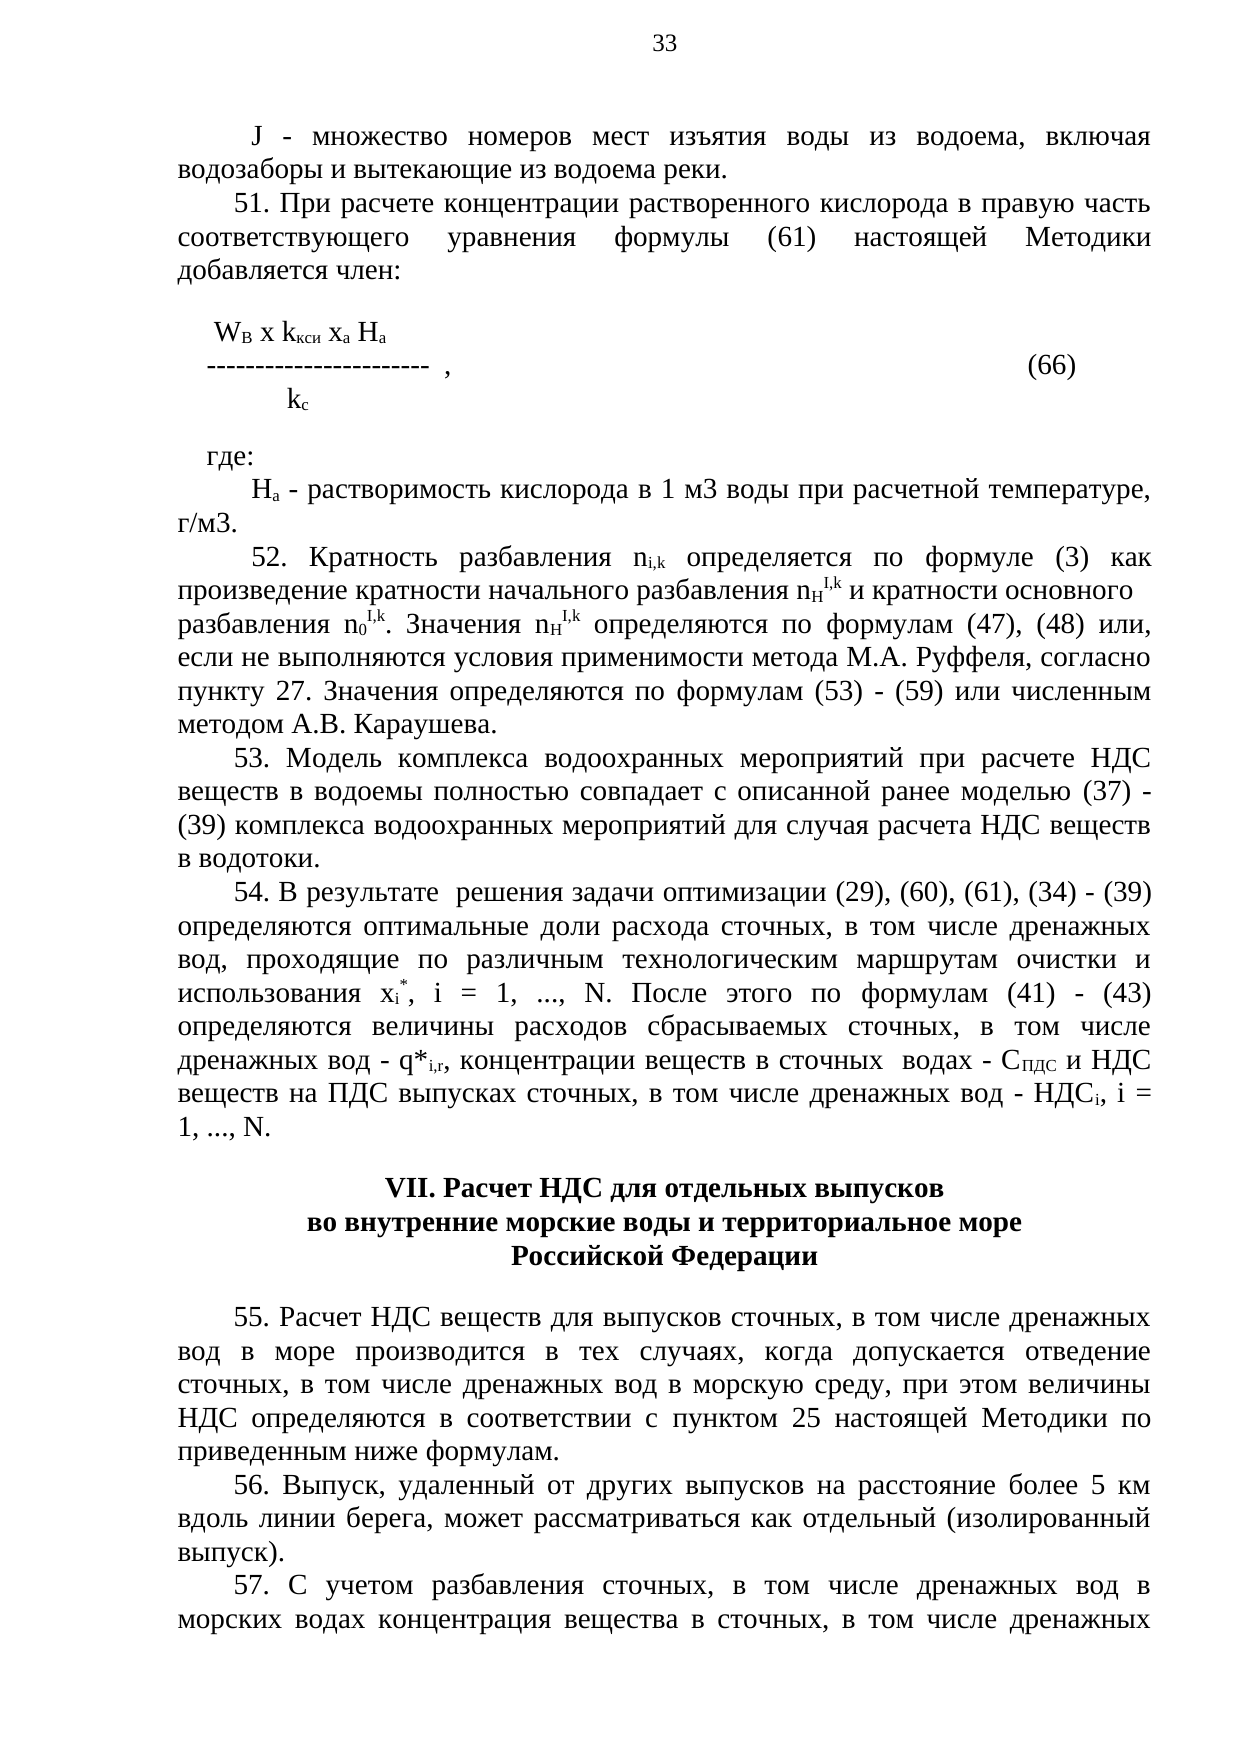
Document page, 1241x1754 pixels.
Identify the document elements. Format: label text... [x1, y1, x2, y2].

text 52. Кратность разбавления ni,k определяется по формуле (3) как произведение кратности начального разбавления nHI,k и кратности основного [177, 539, 1152, 606]
text где: [177, 438, 1152, 472]
text 54. В результате решения задачи оптимизации (29), (60), (61), (34) - (39) определяются оптимальные доли расхода сточных, в том числе дренажных вод, проходящие по различным технологическим маршрутам очистки и использования xi*, i = 1, ..., N. После этого по формулам (41) - (43) определяются величины расходов сбрасываемых сточных, в том числе дренажных вод - q*i,r, концентрации веществ в сточных водах - CПДС и НДС веществ на ПДС выпусках сточных, в том числе дренажных вод - НДСi, i = 1, ..., N. [177, 874, 1152, 1142]
text 53. Модель комплекса водоохранных мероприятий при расчете НДС веществ в водоемы полностью совпадает с описанной ранее моделью (37) - (39) комплекса водоохранных мероприятий для случая расчета НДС веществ в водотоки. [177, 740, 1152, 874]
text 51. При расчете концентрации растворенного кислорода в правую часть соответствующего уравнения формулы (61) настоящей Методики добавляется член: [177, 185, 1152, 286]
text WВ x kкси xа Hа [177, 314, 1152, 347]
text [177, 1567, 1152, 1634]
title VII. Расчет НДС для отдельных выпусков [177, 1171, 1152, 1204]
text J - множество номеров мест изъятия воды из водоема, включая водозаборы и вытекающие из водоема реки. [177, 118, 1152, 185]
title Российской Федерации [177, 1238, 1152, 1271]
text 55. Расчет НДС веществ для выпусков сточных, в том числе дренажных вод в море производится в тех случаях, когда допускается отведение сточных, в том числе дренажных вод в морскую среду, при этом величины НДС определяются в соответствии с пунктом 25 настоящей Методики по приведенным ниже формулам. [177, 1299, 1152, 1467]
text разбавления n0I,k. Значения nHI,k определяются по формулам (47), (48) или, если не выполняются условия применимости метода М.А. Руффеля, согласно пункту 27. Значения определяются по формулам (53) - (59) или численным методом А.В. Караушева. [177, 606, 1152, 740]
text Hа - растворимость кислорода в 1 м3 воды при расчетной температуре, г/м3. [177, 472, 1152, 539]
title во внутренние морские воды и территориальное море [177, 1204, 1152, 1238]
text 56. Выпуск, удаленный от других выпусков на расстояние более 5 км вдоль линии берега, может рассматриваться как отдельный (изолированный выпуск). [177, 1467, 1152, 1567]
text kс [177, 381, 1152, 414]
text ----------------------- , (66) [177, 347, 1152, 381]
